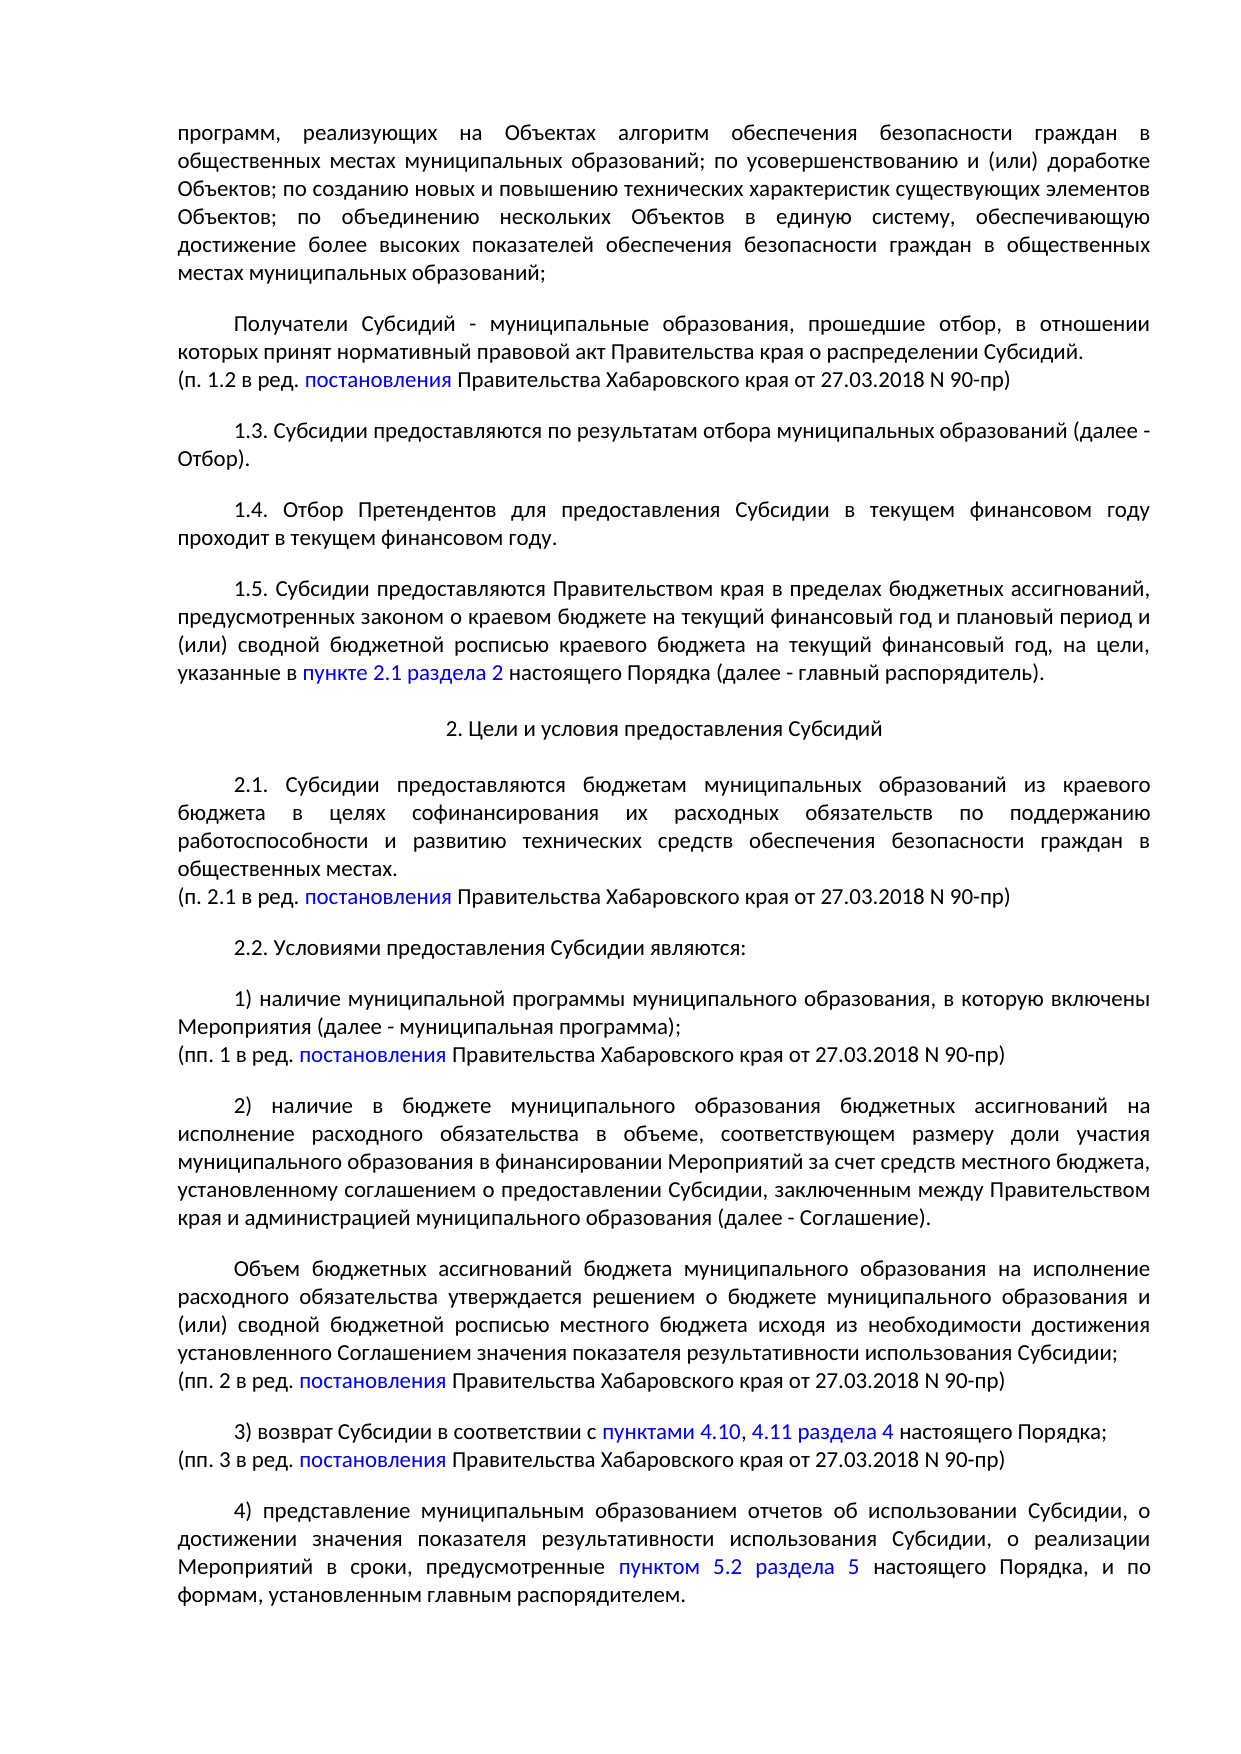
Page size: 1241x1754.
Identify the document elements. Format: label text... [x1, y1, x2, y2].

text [177, 118, 1152, 286]
text 2.2. Условиями предоставления Субсидии являются: [177, 933, 1152, 961]
text 2. Цели и условия предоставления Субсидий [177, 714, 1152, 742]
text 2) наличие в бюджете муниципального образования бюджетных ассигнований на исполнение расходного обязательства в объеме, соответствующем размеру доли участия муниципального образования в финансировании Мероприятий за счет средств местного бюджета, установленному соглашением о предоставлении Субсидии, заключенным между Правительством края и администрацией муниципального образования (далее - Соглашение). [177, 1091, 1152, 1231]
text (пп. 2 в ред. постановления Правительства Хабаровского края от 27.03.2018 N 90-пр) [177, 1366, 1152, 1394]
text 2.1. Субсидии предоставляются бюджетам муниципальных образований из краевого бюджета в целях софинансирования их расходных обязательств по поддержанию работоспособности и развитию технических средств обеспечения безопасности граждан в общественных местах. [177, 770, 1152, 882]
text 1.5. Субсидии предоставляются Правительством края в пределах бюджетных ассигнований, предусмотренных законом о краевом бюджете на текущий финансовый год и плановый период и (или) сводной бюджетной росписью краевого бюджета на текущий финансовый год, на цели, указанные в пункте 2.1 раздела 2 настоящего Порядка (далее - главный распорядитель). [177, 574, 1152, 686]
text 1.4. Отбор Претендентов для предоставления Субсидии в текущем финансовом году проходит в текущем финансовом году. [177, 495, 1152, 551]
text (п. 2.1 в ред. постановления Правительства Хабаровского края от 27.03.2018 N 90-пр) [177, 882, 1152, 910]
text Получатели Субсидий - муниципальные образования, прошедшие отбор, в отношении которых принят нормативный правовой акт Правительства края о распределении Субсидий. [177, 309, 1152, 365]
text Объем бюджетных ассигнований бюджета муниципального образования на исполнение расходного обязательства утверждается решением о бюджете муниципального образования и (или) сводной бюджетной росписью местного бюджета исходя из необходимости достижения установленного Соглашением значения показателя результативности использования Субсидии; [177, 1254, 1152, 1366]
text (п. 1.2 в ред. постановления Правительства Хабаровского края от 27.03.2018 N 90-пр) [177, 365, 1152, 393]
text (пп. 1 в ред. постановления Правительства Хабаровского края от 27.03.2018 N 90-пр) [177, 1040, 1152, 1068]
text 1.3. Субсидии предоставляются по результатам отбора муниципальных образований (далее - Отбор). [177, 416, 1152, 472]
text 3) возврат Субсидии в соответствии с пунктами 4.10, 4.11 раздела 4 настоящего Порядка; [177, 1417, 1152, 1445]
text 4) представление муниципальным образованием отчетов об использовании Субсидии, о достижении значения показателя результативности использования Субсидии, о реализации Мероприятий в сроки, предусмотренные пунктом 5.2 раздела 5 настоящего Порядка, и по формам, установленным главным распорядителем. [177, 1496, 1152, 1608]
text (пп. 3 в ред. постановления Правительства Хабаровского края от 27.03.2018 N 90-пр) [177, 1445, 1152, 1473]
text 1) наличие муниципальной программы муниципального образования, в которую включены Мероприятия (далее - муниципальная программа); [177, 984, 1152, 1040]
